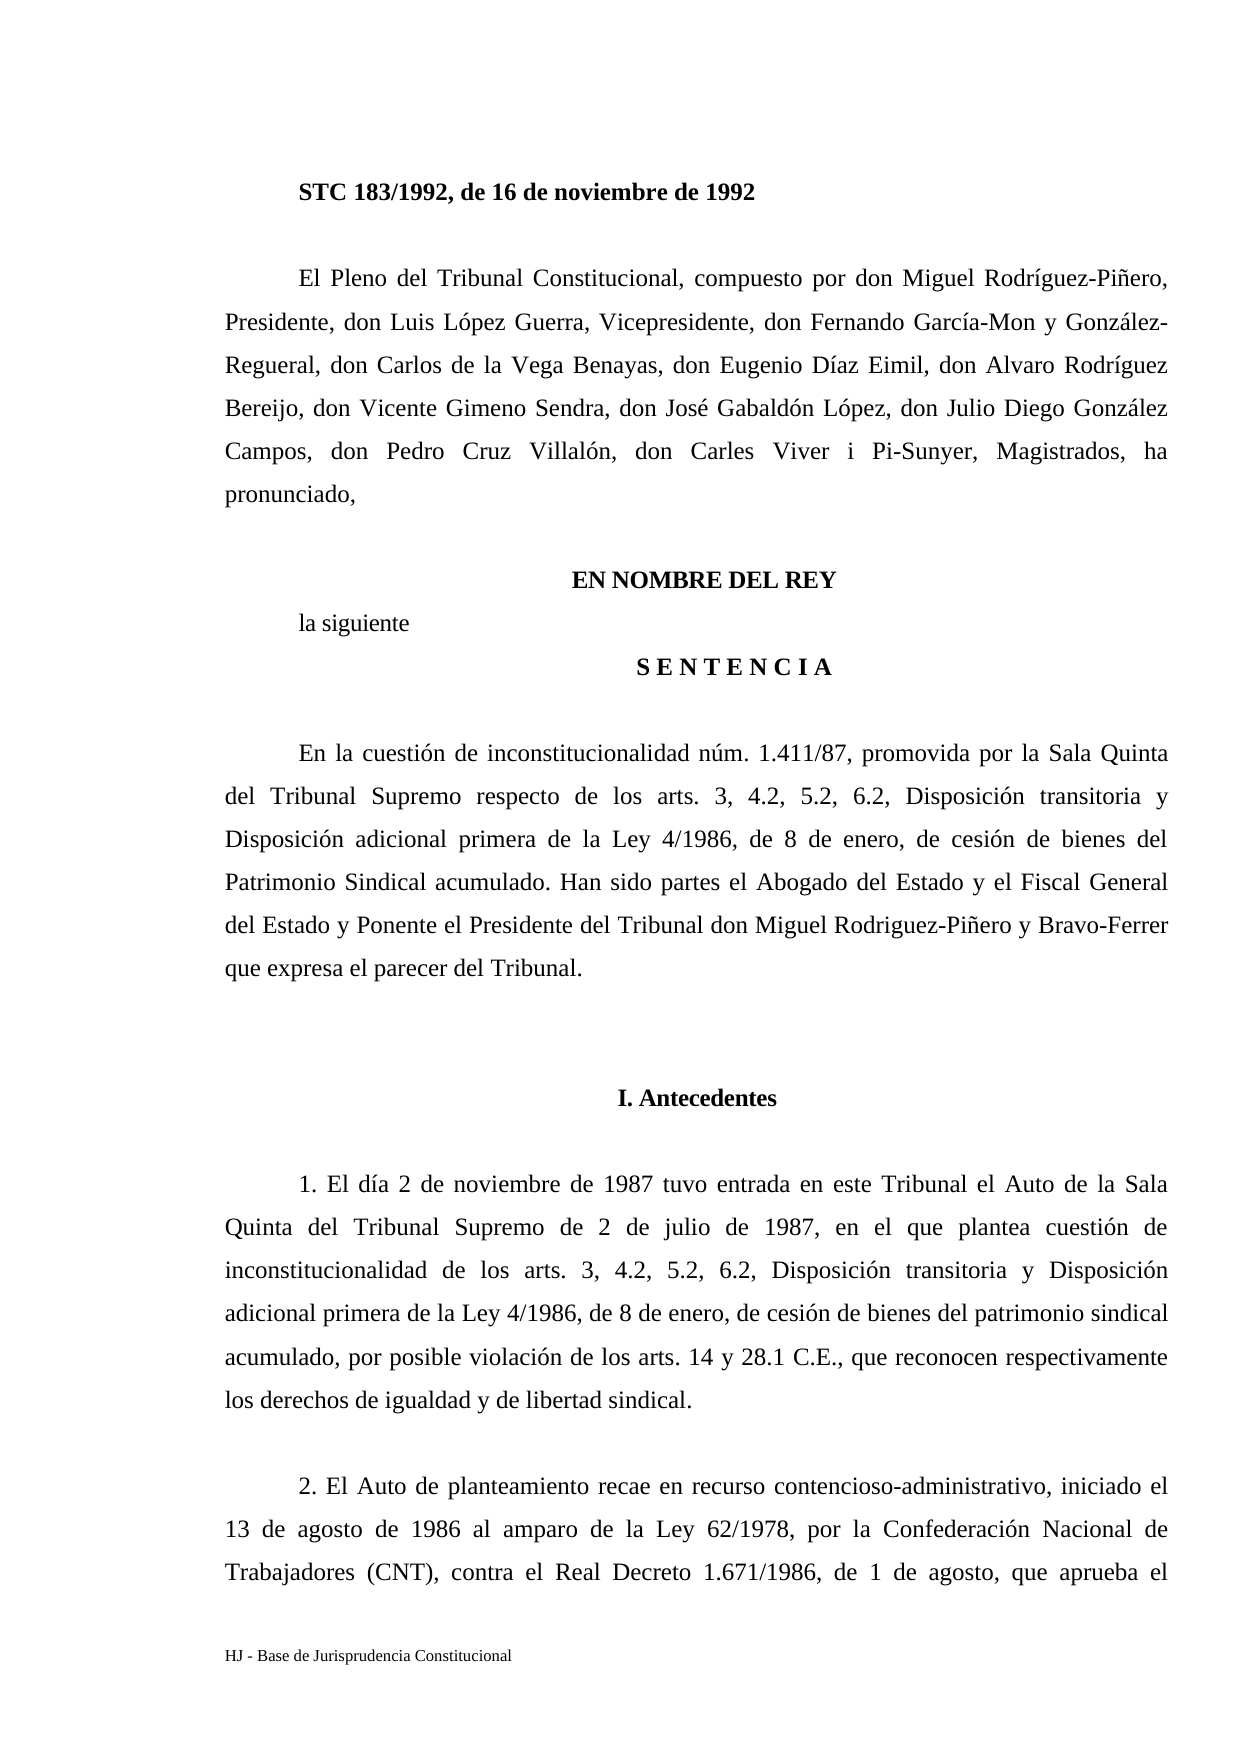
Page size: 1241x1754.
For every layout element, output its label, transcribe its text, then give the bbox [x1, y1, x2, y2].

text S E N T E N C I A [224, 652, 1169, 680]
text I. Antecedentes [224, 1083, 1169, 1112]
text EN NOMBRE DEL REY [224, 565, 1110, 594]
text 1. El día 2 de noviembre de 1987 tuvo entrada en este Tribunal el Auto de la Sala Quinta del Tribunal Supremo de 2 de julio de 1987, en el que plantea cuestión de inconstitucionalidad de los arts. 3, 4.2, 5.2, 6.2, Disposición transitoria y Disposición adicional primera de la Ley 4/1986, de 8 de enero, de cesión de bienes del patrimonio sindical acumulado, por posible violación de los arts. 14 y 28.1 C.E., que reconocen respectivamente los derechos de igualdad y de libertad sindical. [224, 1169, 1169, 1413]
text En la cuestión de inconstitucionalidad núm. 1.411/87, promovida por la Sala Quinta del Tribunal Supremo respecto de los arts. 3, 4.2, 5.2, 6.2, Disposición transitoria y Disposición adicional primera de la Ley 4/1986, de 8 de enero, de cesión de bienes del Patrimonio Sindical acumulado. Han sido partes el Abogado del Estado y el Fiscal General del Estado y Ponente el Presidente del Tribunal don Miguel Rodriguez-Piñero y Bravo-Ferrer que expresa el parecer del Tribunal. [224, 738, 1169, 982]
text STC 183/1992, de 16 de noviembre de 1992 [224, 177, 1169, 206]
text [224, 1471, 1169, 1586]
text la siguiente [224, 608, 1110, 637]
text El Pleno del Tribunal Constitucional, compuesto por don Miguel Rodríguez-Piñero, Presidente, don Luis López Guerra, Vicepresidente, don Fernando García-Mon y González-Regueral, don Carlos de la Vega Benayas, don Eugenio Díaz Eimil, don Alvaro Rodríguez Bereijo, don Vicente Gimeno Sendra, don José Gabaldón López, don Julio Diego González Campos, don Pedro Cruz Villalón, don Carles Viver i Pi-Sunyer, Magistrados, ha pronunciado, [224, 263, 1169, 508]
